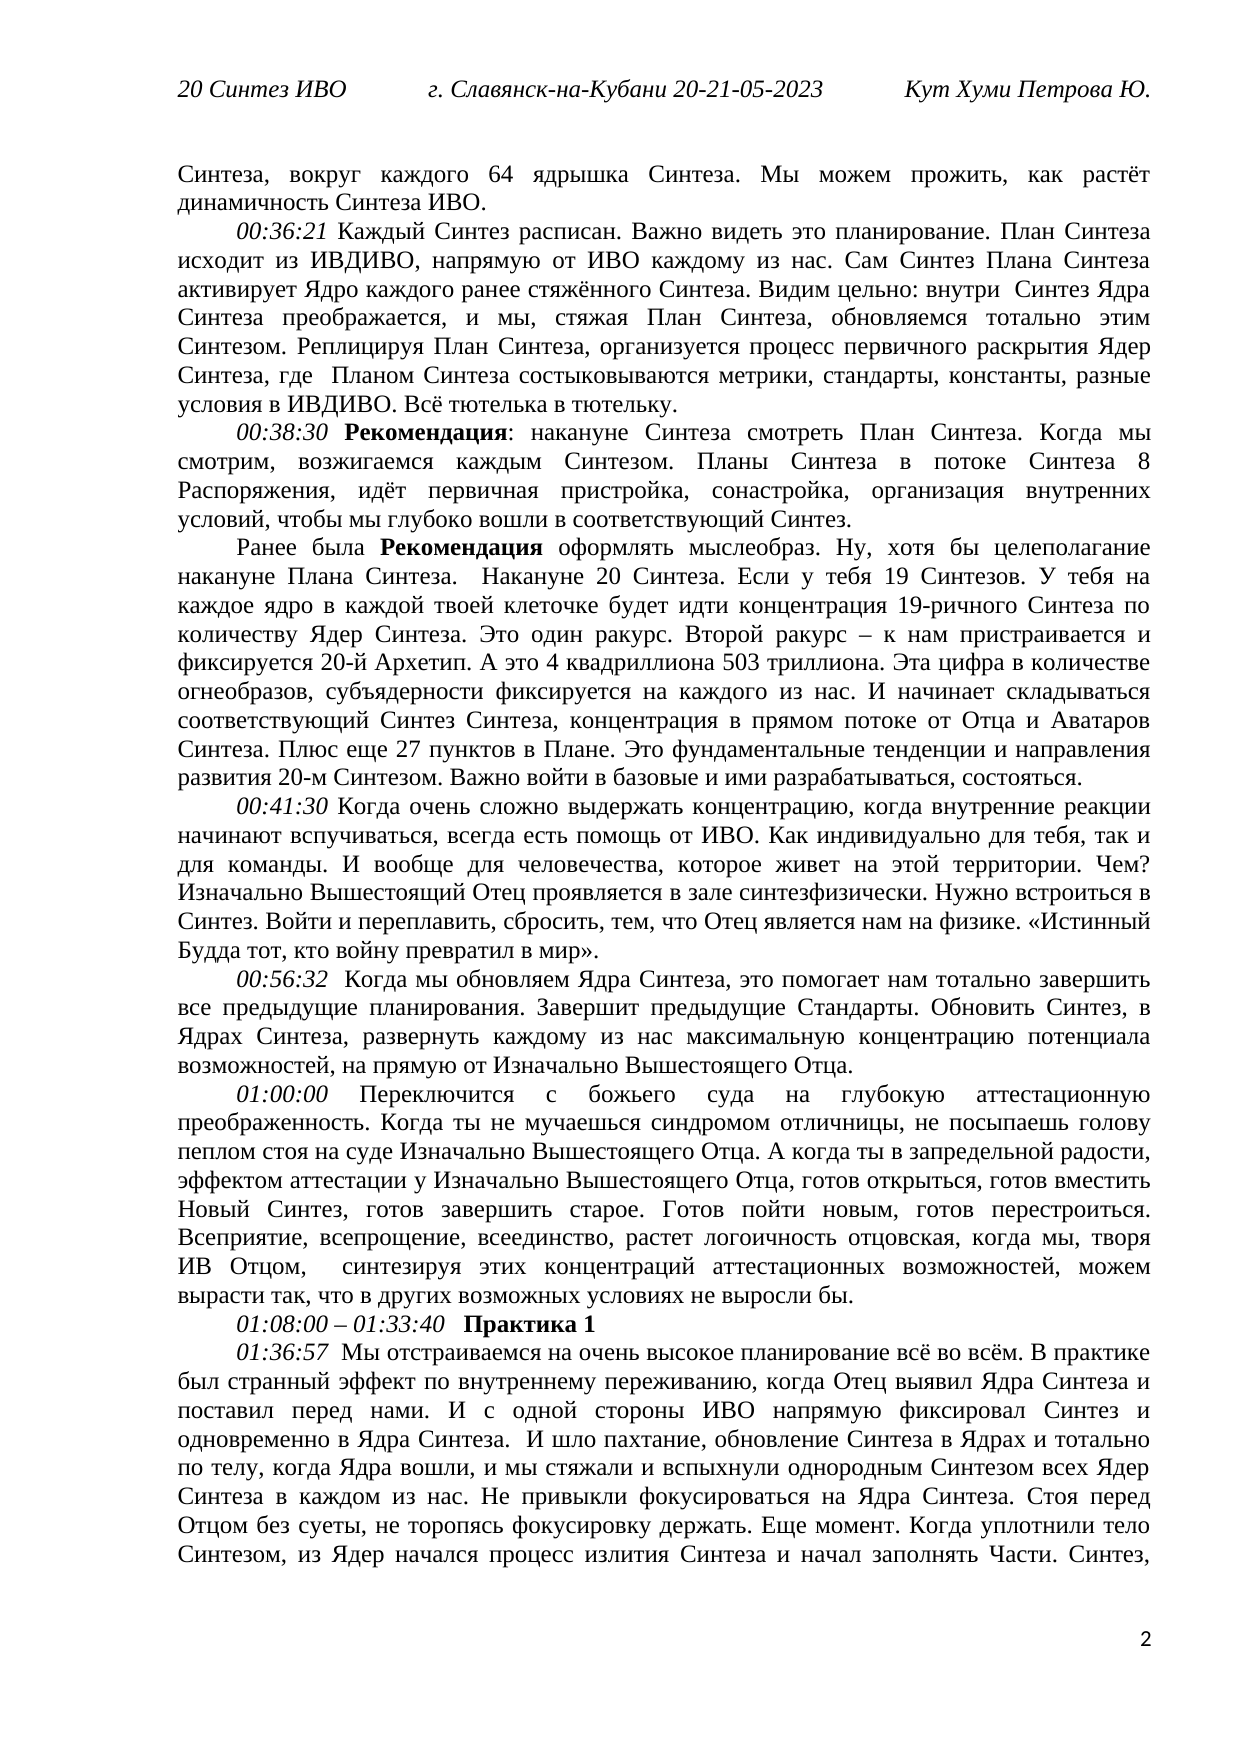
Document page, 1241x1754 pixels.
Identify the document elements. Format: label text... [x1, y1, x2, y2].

text 01:08:00 – 01:33:40 Практика 1 [177, 1309, 1152, 1337]
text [177, 1337, 1152, 1567]
text 00:41:30 Когда очень сложно выдержать концентрацию, когда внутренние реакции начинают вспучиваться, всегда есть помощь от ИВО. Как индивидуально для тебя, так и для команды. И вообще для человечества, которое живет на этой территории. Чем? Изначально Вышестоящий Отец проявляется в зале синтезфизически. Нужно встроиться в Синтез. Войти и переплавить, сбросить, тем, что Отец является нам на физике. «Истинный Будда тот, кто войну превратил в мир». [177, 791, 1152, 964]
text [177, 159, 1152, 216]
text Ранее была Рекомендация оформлять мыслеобраз. Ну, хотя бы целеполагание накануне Плана Синтеза. Накануне 20 Синтеза. Если у тебя 19 Синтезов. У тебя на каждое ядро в каждой твоей клеточке будет идти концентрация 19-ричного Синтеза по количеству Ядер Синтеза. Это один ракурс. Второй ракурс – к нам пристраивается и фиксируется 20-й Архетип. А это 4 квадриллиона 503 триллиона. Эта цифра в количестве огнеобразов, субъядерности фиксируется на каждого из нас. И начинает складываться соответствующий Синтез Синтеза, концентрация в прямом потоке от Отца и Аватаров Синтеза. Плюс еще 27 пунктов в Плане. Это фундаментальные тенденции и направления развития 20-м Синтезом. Важно войти в базовые и ими разрабатываться, состояться. [177, 532, 1152, 791]
text 00:38:30 Рекомендация: накануне Синтеза смотреть План Синтеза. Когда мы смотрим, возжигаемся каждым Синтезом. Планы Синтеза в потоке Синтеза 8 Распоряжения, идёт первичная пристройка, сонастройка, организация внутренних условий, чтобы мы глубоко вошли в соответствующий Синтез. [177, 417, 1152, 532]
text 00:36:21 Каждый Синтез расписан. Важно видеть это планирование. План Синтеза исходит из ИВДИВО, напрямую от ИВО каждому из нас. Сам Синтез Плана Синтеза активирует Ядро каждого ранее стяжённого Синтеза. Видим цельно: внутри Синтез Ядра Синтеза преображается, и мы, стяжая План Синтеза, обновляемся тотально этим Синтезом. Реплицируя План Синтеза, организуется процесс первичного раскрытия Ядер Синтеза, где Планом Синтеза состыковываются метрики, стандарты, константы, разные условия в ИВДИВО. Всё тютелька в тютельку. [177, 216, 1152, 417]
text 01:00:00 Переключится с божьего суда на глубокую аттестационную преображенность. Когда ты не мучаешься синдромом отличницы, не посыпаешь голову пеплом стоя на суде Изначально Вышестоящего Отца. А когда ты в запредельной радости, эффектом аттестации у Изначально Вышестоящего Отца, готов открыться, готов вместить Новый Синтез, готов завершить старое. Готов пойти новым, готов перестроиться. Всеприятие, всепрощение, всеединство, растет логоичность отцовская, когда мы, творя ИВ Отцом, синтезируя этих концентраций аттестационных возможностей, можем вырасти так, что в других возможных условиях не выросли бы. [177, 1079, 1152, 1309]
text 00:56:32 Когда мы обновляем Ядра Синтеза, это помогает нам тотально завершить все предыдущие планирования. Завершит предыдущие Стандарты. Обновить Синтез, в Ядрах Синтеза, развернуть каждому из нас максимальную концентрацию потенциала возможностей, на прямую от Изначально Вышестоящего Отца. [177, 964, 1152, 1079]
